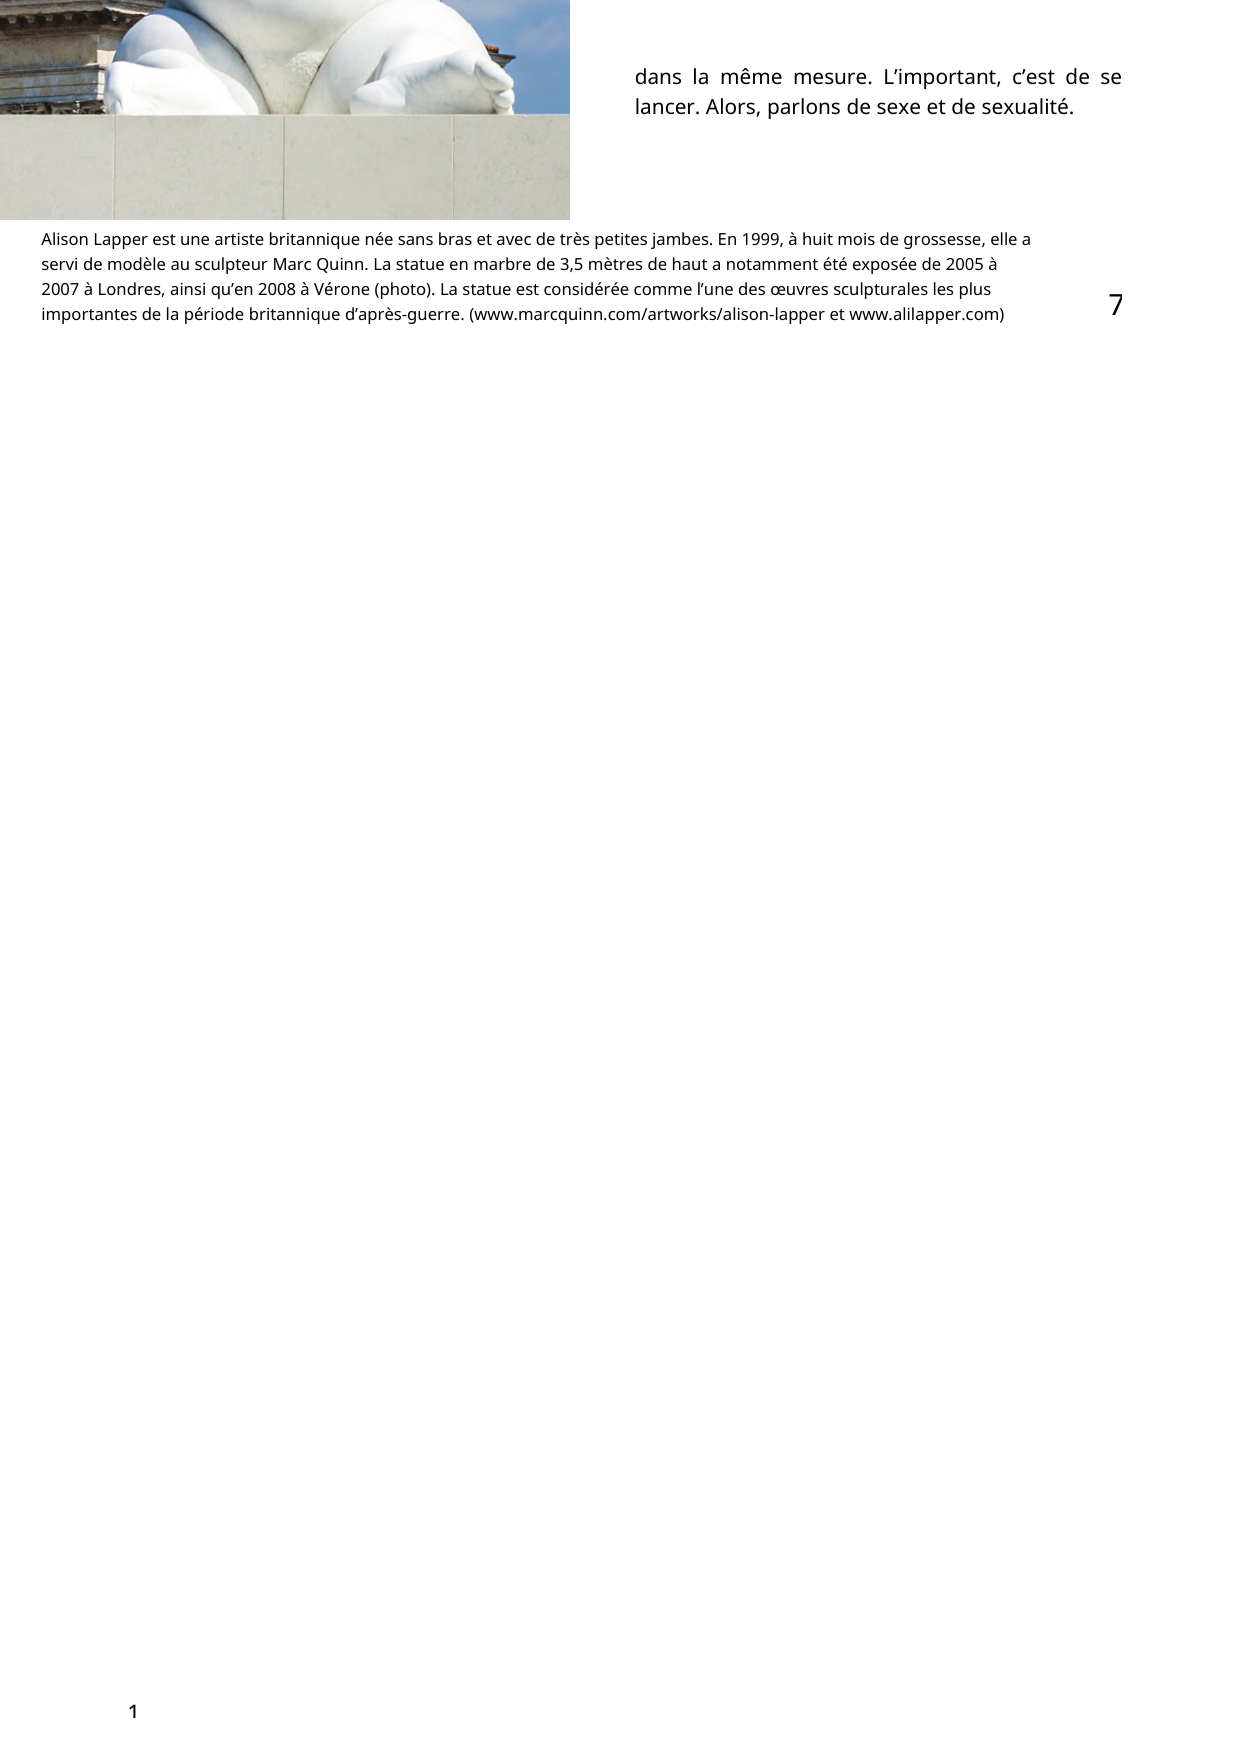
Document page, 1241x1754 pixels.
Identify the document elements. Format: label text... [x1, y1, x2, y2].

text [634, 62, 1122, 120]
picture [0, 0, 570, 220]
text Alison Lapper est une artiste britannique née sans bras et avec de très petites jambes. En 1999, à huit mois de grossesse, elle a servi de modèle au sculpteur Marc Quinn. La statue en marbre de 3,5 mètres de haut a notamment été exposée de 2005 à 2007 à Londres, ainsi qu’en 2008 à Vérone (photo). La statue est considérée comme l’une des œuvres sculpturales les plus importantes de la période britannique d’après-guerre. (www.marcquinn.com/artworks/alison-lapper et www.alilapper.com) [41, 228, 1034, 325]
